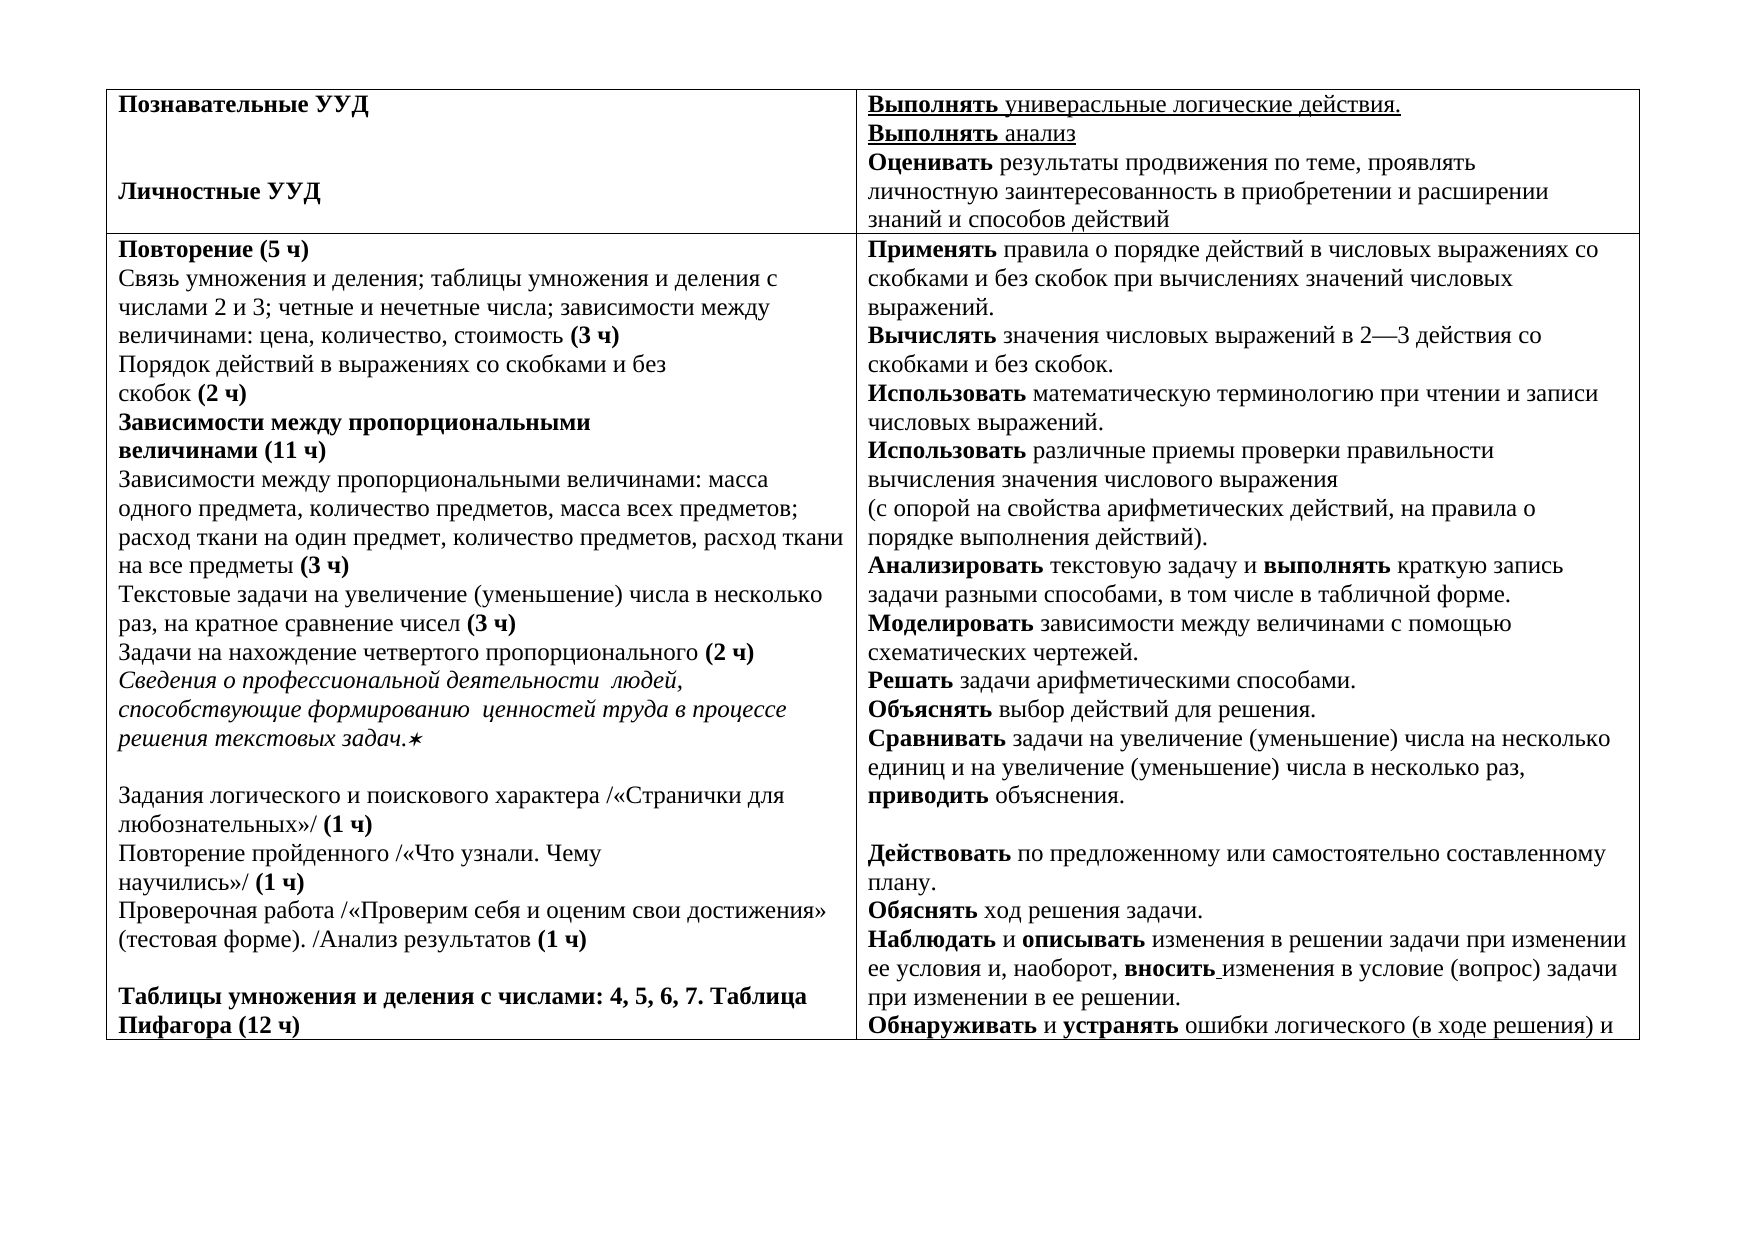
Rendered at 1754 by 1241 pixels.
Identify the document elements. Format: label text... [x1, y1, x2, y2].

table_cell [107, 234, 856, 1039]
table_cell Познавательные УУД Личностные УУД [107, 90, 856, 233]
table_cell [857, 234, 1639, 1039]
table_cell Выполнять универасльные логические действия. Выполнять анализ Оценивать результаты продвижения по теме, проявлять личностную заинтересованность в приобретении и расширении знаний и способов действий [857, 90, 1639, 233]
